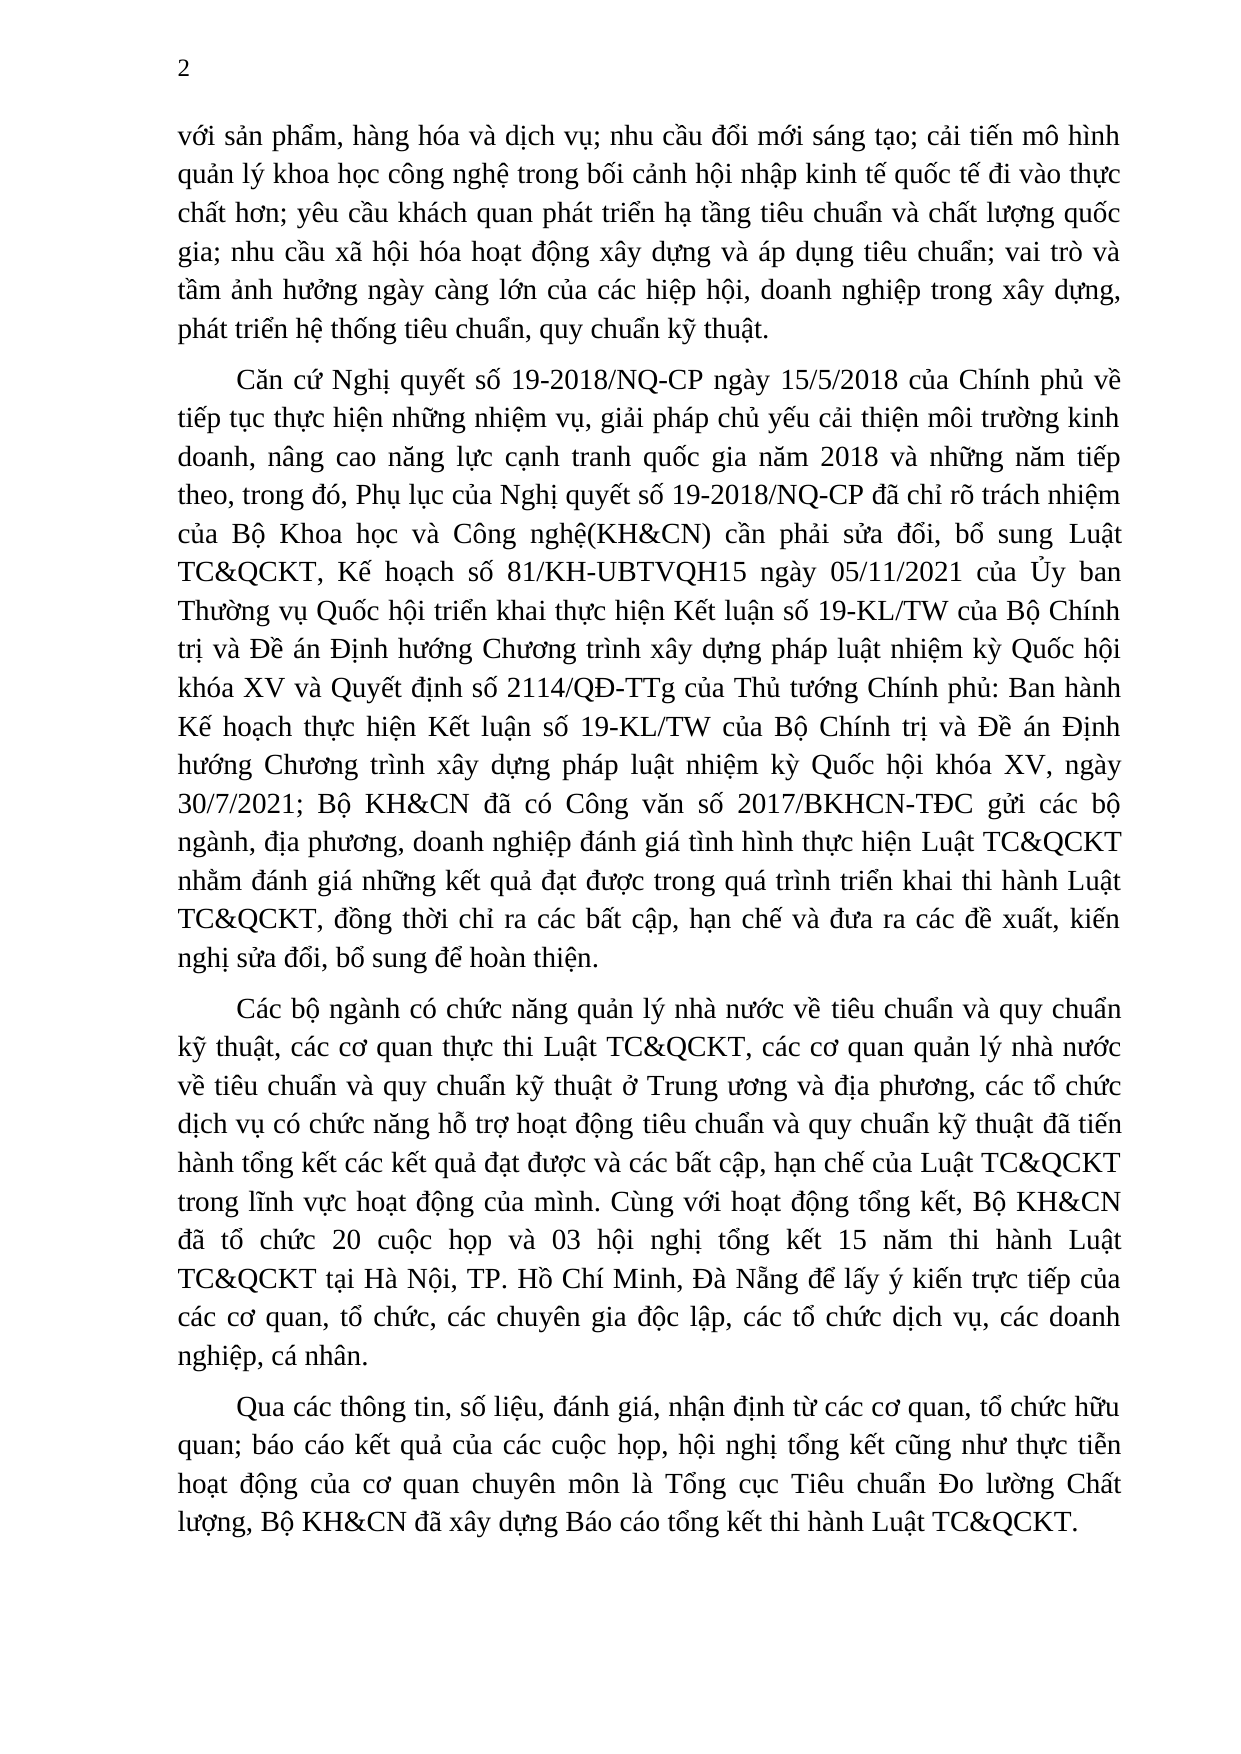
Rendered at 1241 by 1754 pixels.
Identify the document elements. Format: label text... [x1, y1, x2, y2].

text Qua các thông tin, số liệu, đánh giá, nhận định từ các cơ quan, tổ chức hữu quan; báo cáo kết quả của các cuộc họp, hội nghị tổng kết cũng như thực tiễn hoạt động của cơ quan chuyên môn là Tổng cục Tiêu chuẩn Đo lường Chất lượng, Bộ KH&CN đã xây dựng Báo cáo tổng kết thi hành Luật TC&QCKT. [177, 1389, 1122, 1538]
text Căn cứ Nghị quyết số 19-2018/NQ-CP ngày 15/5/2018 của Chính phủ về tiếp tục thực hiện những nhiệm vụ, giải pháp chủ yếu cải thiện môi trường kinh doanh, nâng cao năng lực cạnh tranh quốc gia năm 2018 và những năm tiếp theo, trong đó, Phụ lục của Nghị quyết số 19-2018/NQ-CP đã chỉ rõ trách nhiệm của Bộ Khoa học và Công nghệ(KH&CN) cần phải sửa đổi, bổ sung Luật TC&QCKT, Kế hoạch số 81/KH-UBTVQH15 ngày 05/11/2021 của Ủy ban Thường vụ Quốc hội triển khai thực hiện Kết luận số 19-KL/TW của Bộ Chính trị và Đề án Định hướng Chương trình xây dựng pháp luật nhiệm kỳ Quốc hội khóa XV và Quyết định số 2114/QĐ-TTg của Thủ tướng Chính phủ: Ban hành Kế hoạch thực hiện Kết luận số 19-KL/TW của Bộ Chính trị và Đề án Định hướng Chương trình xây dựng pháp luật nhiệm kỳ Quốc hội khóa XV, ngày 30/7/2021; Bộ KH&CN đã có Công văn số 2017/BKHCN-TĐC gửi các bộ ngành, địa phương, doanh nghiệp đánh giá tình hình thực hiện Luật TC&QCKT nhằm đánh giá những kết quả đạt được trong quá trình triển khai thi hành Luật TC&QCKT, đồng thời chỉ ra các bất cập, hạn chế và đưa ra các đề xuất, kiến nghị sửa đổi, bổ sung để hoàn thiện. [177, 362, 1122, 973]
text Các bộ ngành có chức năng quản lý nhà nước về tiêu chuẩn và quy chuẩn kỹ thuật, các cơ quan thực thi Luật TC&QCKT, các cơ quan quản lý nhà nước về tiêu chuẩn và quy chuẩn kỹ thuật ở Trung ương và địa phương, các tổ chức dịch vụ có chức năng hỗ trợ hoạt động tiêu chuẩn và quy chuẩn kỹ thuật đã tiến hành tổng kết các kết quả đạt được và các bất cập, hạn chế của Luật TC&QCKT trong lĩnh vực hoạt động của mình. Cùng với hoạt động tổng kết, Bộ KH&CN đã tổ chức 20 cuộc họp và 03 hội nghị tổng kết 15 năm thi hành Luật TC&QCKT tại Hà Nội, TP. Hồ Chí Minh, Đà Nẵng để lấy ý kiến trực tiếp của các cơ quan, tổ chức, các chuyên gia độc lập, các tổ chức dịch vụ, các doanh nghiệp, cá nhân. [177, 991, 1122, 1371]
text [177, 118, 1122, 344]
